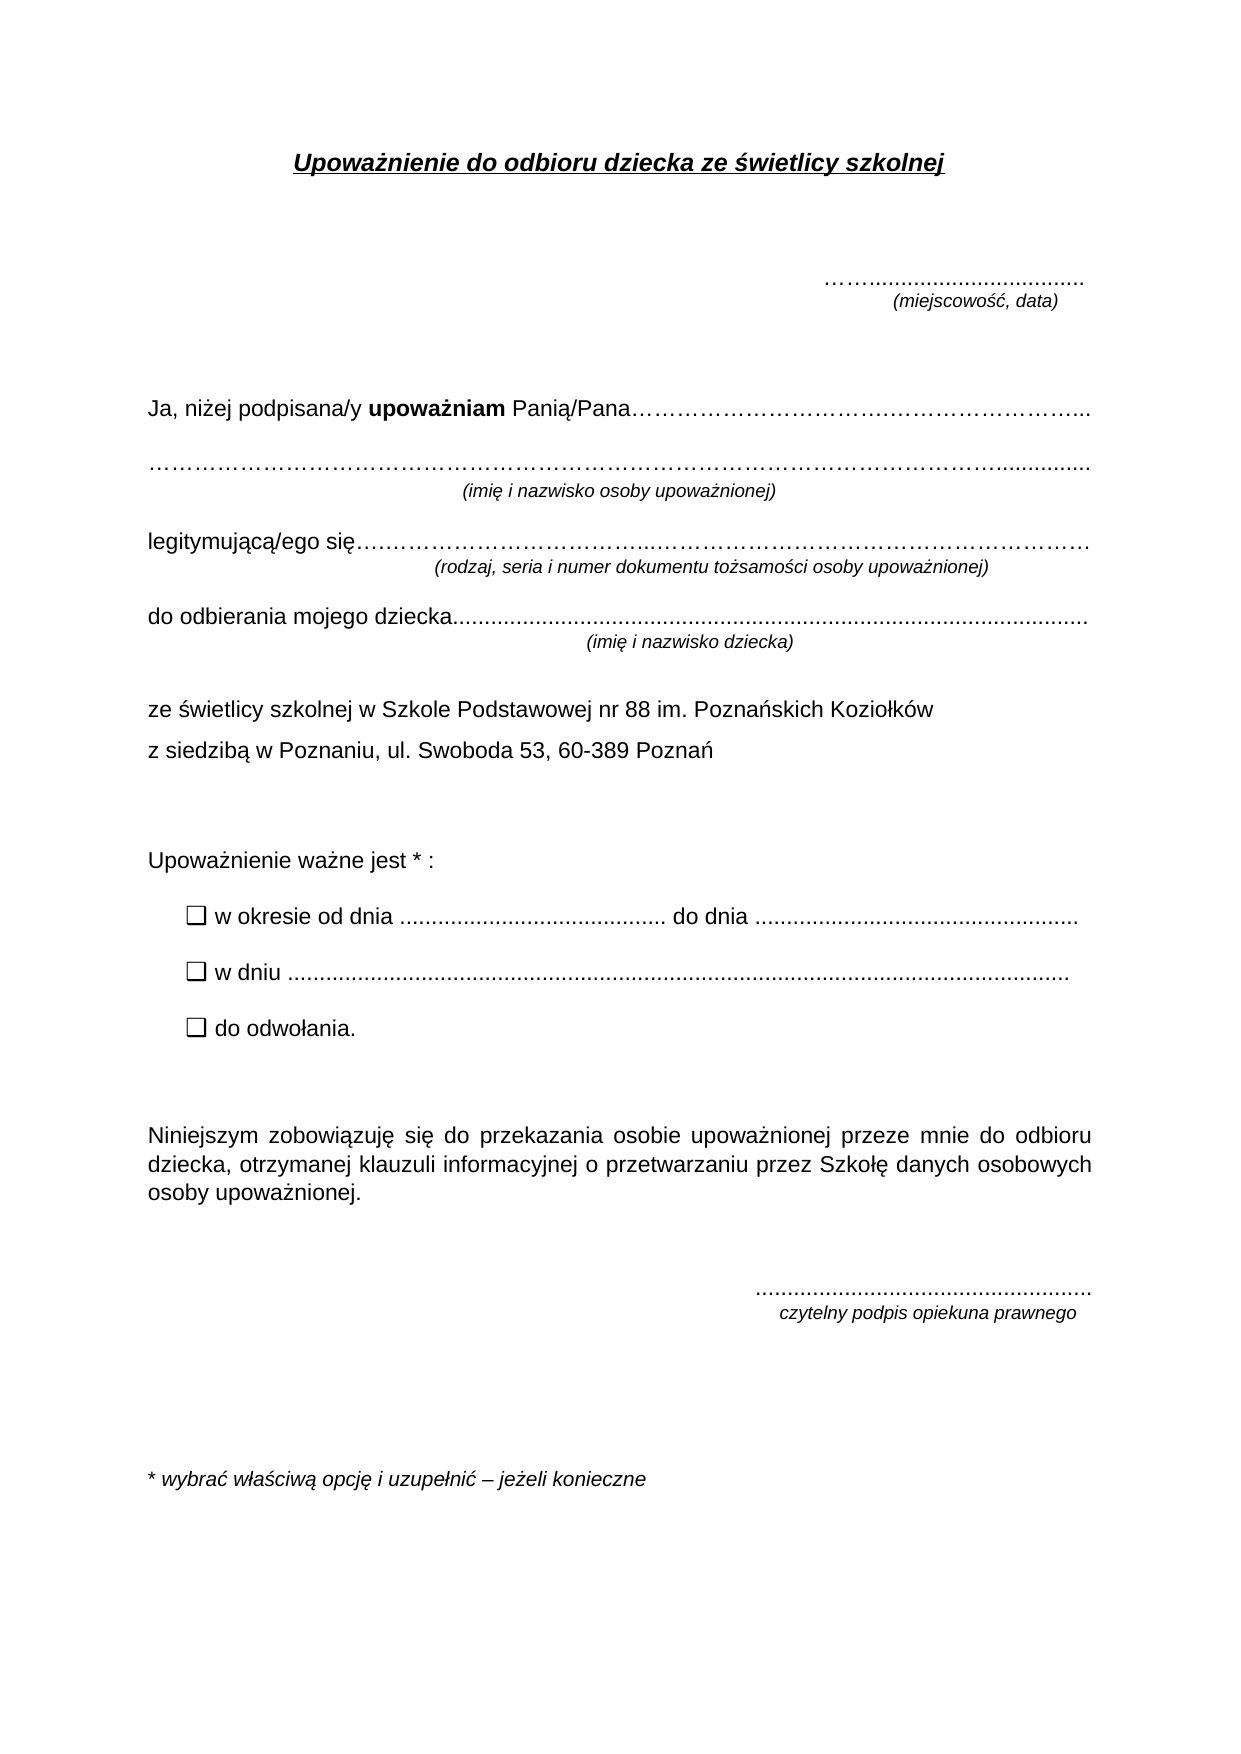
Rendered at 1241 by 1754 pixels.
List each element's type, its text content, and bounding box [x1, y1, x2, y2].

text Ja, niżej podpisana/y upoważniam Panią/Pana…………………………….……………………... [148, 395, 1093, 422]
text ❑ w dniu ........................................................................................................................... [185, 957, 1093, 985]
text legitymującą/ego się….……………………………...………………………………………………… [148, 528, 1093, 554]
text ze świetlicy szkolnej w Szkole Podstawowej nr 88 im. Poznańskich Koziołków [148, 696, 1093, 722]
text ❑ do odwołania. [185, 1013, 1093, 1041]
text ..................................................... [148, 1273, 1093, 1300]
text Upoważnienie do odbioru dziecka ze świetlicy szkolnej [148, 148, 1093, 176]
text Upoważnienie ważne jest * : [148, 847, 1093, 873]
text …………………………………………………………………………………………………............... [148, 449, 1093, 475]
text (imię i nazwisko dziecka) [148, 631, 1093, 653]
text …….................................. [148, 264, 1093, 290]
text czytelny podpis opiekuna prawnego [148, 1302, 1078, 1323]
text (rodzaj, seria i numer dokumentu tożsamości osoby upoważnionej) [148, 556, 1093, 578]
text * wybrać właściwą opcję i uzupełnić – jeżeli konieczne [148, 1467, 1093, 1491]
text z siedzibą w Poznaniu, ul. Swoboda 53, 60-389 Poznań [148, 737, 1093, 763]
text Niniejszym zobowiązuję się do przekazania osobie upoważnionej przeze mnie do odbioru dziecka, otrzymanej klauzuli informacyjnej o przetwarzaniu przez Szkołę danych osobowych osoby upoważnionej. [148, 1122, 1093, 1205]
text ❑ w okresie od dnia .......................................... do dnia ................................................... [185, 901, 1093, 929]
text (imię i nazwisko osoby upoważnionej) [148, 479, 1093, 501]
text do odbierania mojego dziecka.................................................................................................... [148, 603, 1093, 629]
text (miejscowość, data) [151, 290, 1093, 312]
